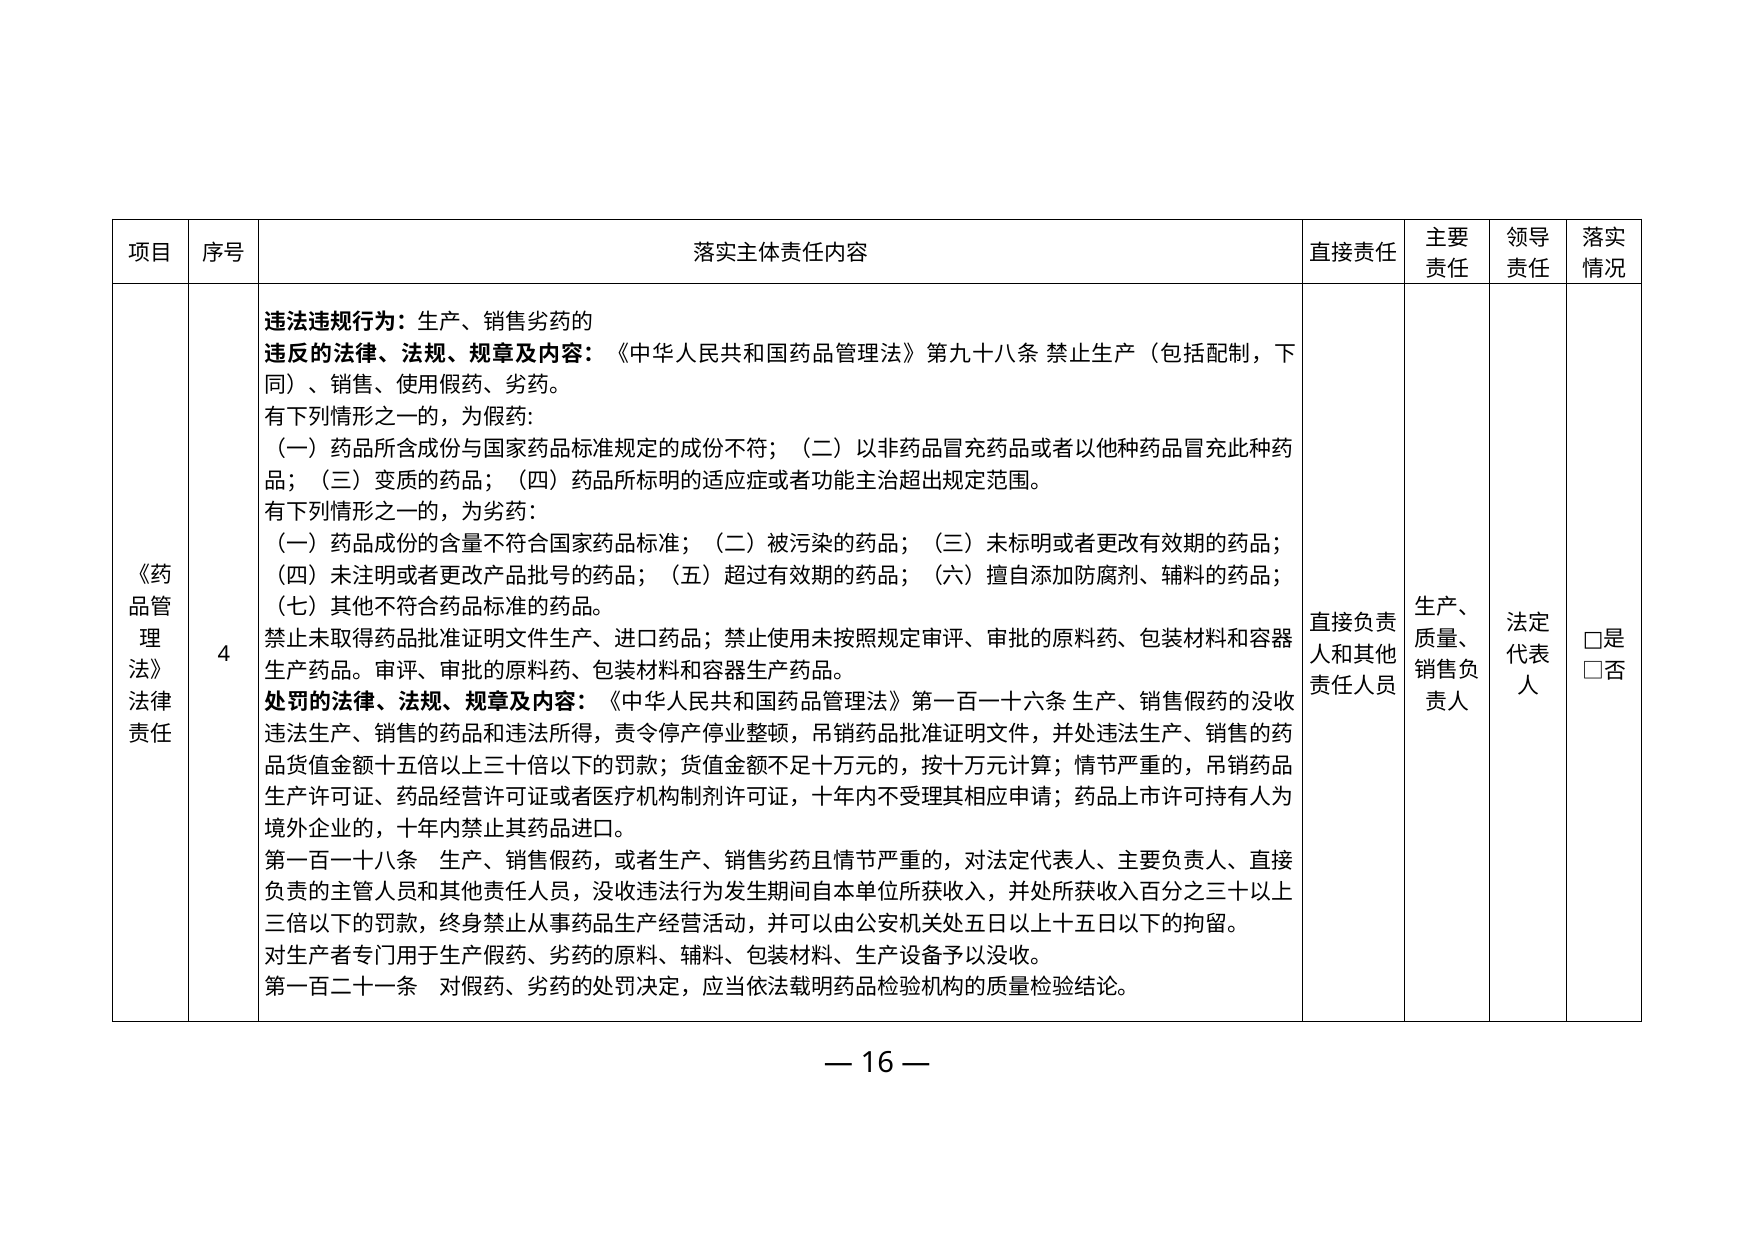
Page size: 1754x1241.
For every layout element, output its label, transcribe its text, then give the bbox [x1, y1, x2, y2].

table_header 落实主体责任内容 [259, 220, 1302, 283]
table_cell □是 □否 [1567, 284, 1641, 1021]
table_cell 生产、质量、销售负责人 [1405, 284, 1489, 1021]
table_cell 法定代表人 [1490, 284, 1566, 1021]
table_cell 《药品管理法》法律责任 [113, 284, 188, 1021]
table_header 主要 责任 [1405, 220, 1489, 283]
table_header 序号 [189, 220, 258, 283]
table_header 直接责任 [1303, 220, 1404, 283]
table_header 项目 [113, 220, 188, 283]
table_header 落实情况 [1567, 220, 1641, 283]
table_cell 4 [189, 284, 258, 1021]
table_header 领导 责任 [1490, 220, 1566, 283]
table_cell 违法违规行为：生产、销售劣药的 违反的法律、法规、规章及内容：《中华人民共和国药品管理法》第九十八条 禁止生产（包括配制，下同）、销售、使用假药、劣药。 有下列情形之一的，为假药: （一）药品所含成份与国家药品标准规定的成份不符；（二）以非药品冒充药品或者以他种药品冒充此种药品；（三）变质的药品；（四）药品所标明的适应症或者功能主治超出规定范围。 有下列情形之一的，为劣药： （一）药品成份的含量不符合国家药品标准；（二）被污染的药品；（三）未标明或者更改有效期的药品；（四）未注明或者更改产品批号的药品；（五）超过有效期的药品；（六）擅自添加防腐剂、辅料的药品；（七）其他不符合药品标准的药品。 禁止未取得药品批准证明文件生产、进口药品；禁止使用未按照规定审评、审批的原料药、包装材料和容器生产药品。审评、审批的原料药、包装材料和容器生产药品。 处罚的法律、法规、规章及内容：《中华人民共和国药品管理法》第一百一十六条 生产、销售假药的没收违法生产、销售的药品和违法所得，责令停产停业整顿，吊销药品批准证明文件，并处违法生产、销售的药品货值金额十五倍以上三十倍以下的罚款；货值金额不足十万元的，按十万元计算；情节严重的，吊销药品生产许可证、药品经营许可证或者医疗机构制剂许可证，十年内不受理其相应申请；药品上市许可持有人为境外企业的，十年内禁止其药品进口。 第一百一十八条 生产、销售假药，或者生产、销售劣药且情节严重的，对法定代表人、主要负责人、直接负责的主管人员和其他责任人员，没收违法行为发生期间自本单位所获收入，并处所获收入百分之三十以上三倍以下的罚款，终身禁止从事药品生产经营活动，并可以由公安机关处五日以上十五日以下的拘留。 对生产者专门用于生产假药、劣药的原料、辅料、包装材料、生产设备予以没收。 第一百二十一条 对假药、劣药的处罚决定，应当依法载明药品检验机构的质量检验结论。 [259, 284, 1302, 1021]
table_cell 直接负责人和其他责任人员 [1303, 284, 1404, 1021]
